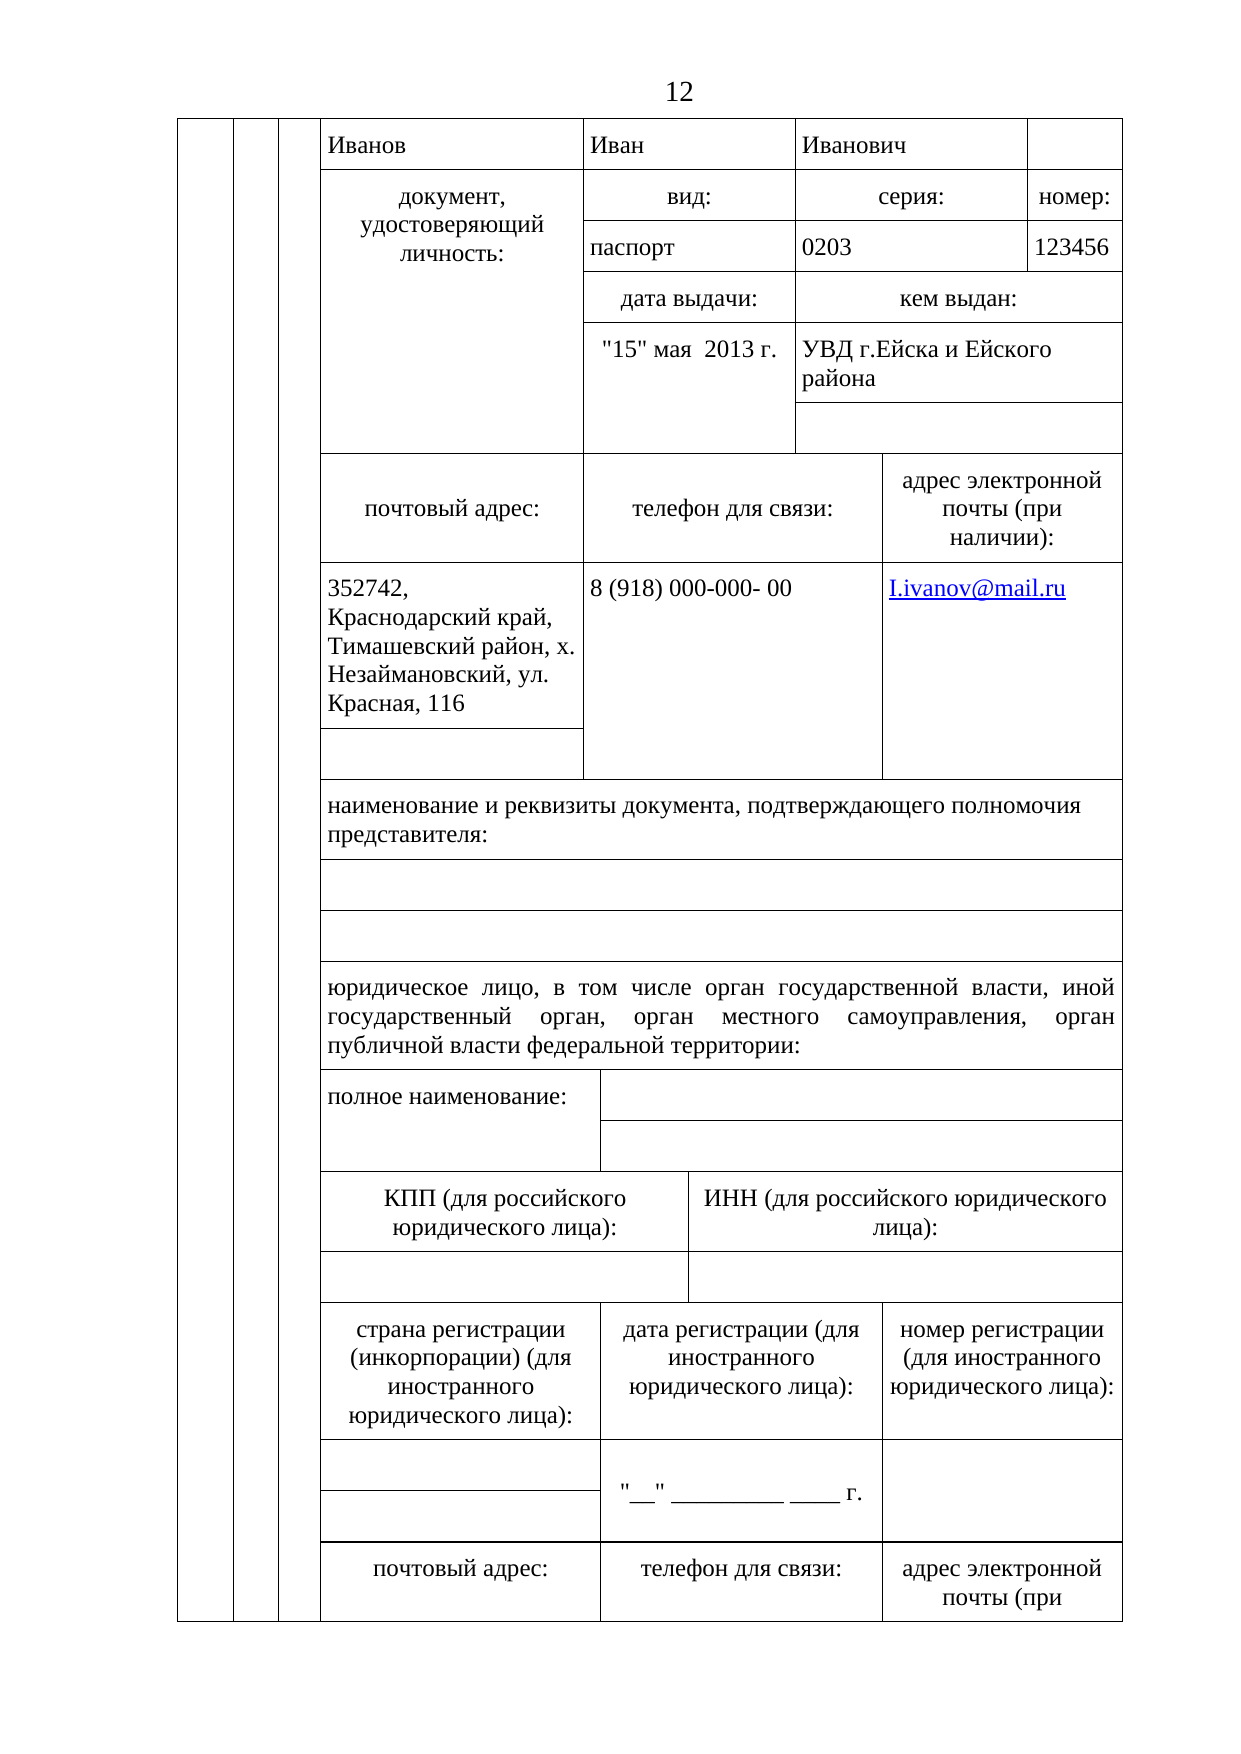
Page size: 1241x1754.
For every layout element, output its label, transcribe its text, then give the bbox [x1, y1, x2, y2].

table_cell Иванов [321, 119, 583, 169]
table_cell адрес электронной почты (при наличии): [883, 454, 1122, 562]
table_cell [321, 1440, 600, 1490]
table_cell [321, 729, 583, 779]
table_cell почтовый адрес: [321, 454, 583, 562]
table_cell юридическое лицо, в том числе орган государственной власти, иной государственный орган, орган местного самоуправления, орган публичной власти федеральной территории: [321, 962, 1122, 1069]
table_cell Иванович [796, 119, 1027, 169]
table_cell "__" _________ ____ г. [601, 1440, 882, 1541]
table_cell страна регистрации (инкорпорации) (для иностранного юридического лица): [321, 1303, 600, 1439]
table_cell [883, 1440, 1122, 1541]
table_cell вид: [584, 170, 795, 220]
table_cell [1028, 119, 1122, 169]
table_cell полное наименование: [321, 1070, 600, 1171]
table_cell I.ivanov@mail.ru [883, 563, 1122, 779]
table_cell почтовый адрес: [321, 1543, 600, 1621]
table_cell номер регистрации (для иностранного юридического лица): [883, 1303, 1122, 1439]
table_cell [321, 911, 1122, 961]
table_cell [321, 1252, 688, 1302]
table_cell [601, 1121, 1122, 1171]
table_cell [601, 1070, 1122, 1120]
table_cell 8 (918) 000-000- 00 [584, 563, 882, 779]
table_cell [321, 1491, 600, 1541]
table_cell "15" мая 2013 г. [584, 323, 795, 453]
table_cell 0203 [796, 221, 1027, 271]
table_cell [883, 1543, 1122, 1621]
table_cell кем выдан: [796, 272, 1122, 322]
table_cell дата выдачи: [584, 272, 795, 322]
table_cell КПП (для российского юридического лица): [321, 1172, 688, 1251]
table_cell номер: [1028, 170, 1122, 220]
table_cell телефон для связи: [584, 454, 882, 562]
table_cell телефон для связи: [601, 1543, 882, 1621]
table_cell 123456 [1028, 221, 1122, 271]
table_cell [321, 860, 1122, 909]
table_cell паспорт [584, 221, 795, 271]
table_cell дата регистрации (для иностранного юридического лица): [601, 1303, 882, 1439]
table_cell Иван [584, 119, 795, 169]
table_cell наименование и реквизиты документа, подтверждающего полномочия представителя: [321, 780, 1122, 858]
table_cell документ, удостоверяющий личность: [321, 170, 583, 453]
table_cell УВД г.Ейска и Ейского района [796, 323, 1122, 402]
table_cell 352742, Краснодарский край, Тимашевский район, х. Незаймановский, ул. Красная, 116 [321, 563, 583, 728]
table_cell [796, 403, 1122, 453]
table_cell серия: [796, 170, 1027, 220]
table_cell ИНН (для российского юридического лица): [689, 1172, 1122, 1251]
table_cell [689, 1252, 1122, 1302]
